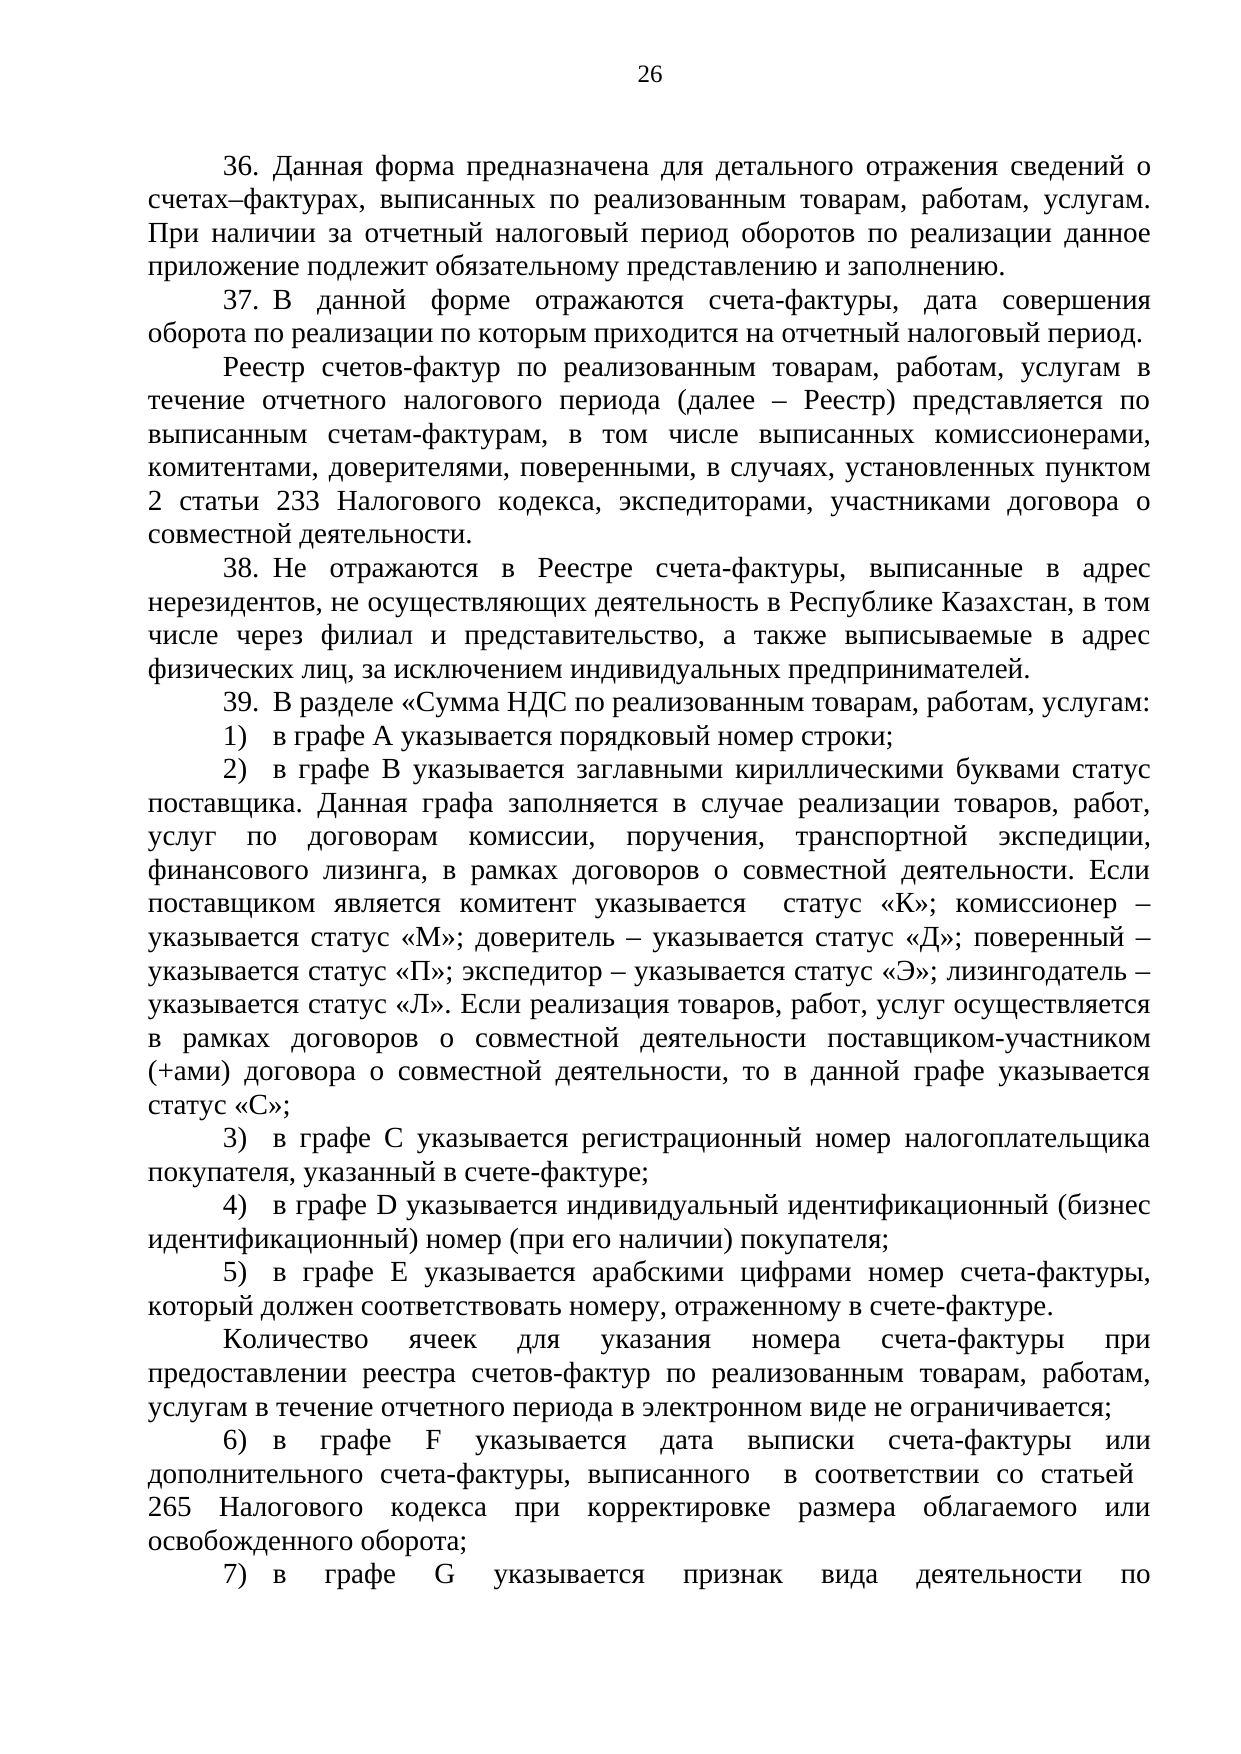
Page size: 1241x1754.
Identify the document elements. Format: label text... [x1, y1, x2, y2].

list Данная форма предназначена для детального отражения сведений о счетах–фактурах, выписанных по реализованным товарам, работам, услугам. При наличии за отчетный налоговый период оборотов по реализации данное приложение подлежит обязательному представлению и заполнению. [148, 148, 1152, 282]
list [148, 1556, 1152, 1590]
list в графе F указывается дата выписки счета-фактуры или дополнительного счета-фактуры, выписанного в соответствии со статьей 265 Налогового кодекса при корректировке размера облагаемого или освобожденного оборота; [148, 1422, 1152, 1556]
list В разделе «Сумма НДС по реализованным товарам, работам, услугам: [148, 684, 1152, 718]
list в графе D указывается индивидуальный идентификационный (бизнес идентификационный) номер (при его наличии) покупателя; [148, 1187, 1152, 1254]
list В данной форме отражаются счета-фактуры, дата совершения оборота по реализации по которым приходится на отчетный налоговый период. [148, 282, 1152, 349]
list в графе В указывается заглавными кириллическими буквами статус поставщика. Данная графа заполняется в случае реализации товаров, работ, услуг по договорам комиссии, поручения, транспортной экспедиции, финансового лизинга, в рамках договоров о совместной деятельности. Если поставщиком является комитент указывается статус «К»; комиссионер – указывается статус «М»; доверитель – указывается статус «Д»; поверенный – указывается статус «П»; экспедитор – указывается статус «Э»; лизингодатель – указывается статус «Л». Если реализация товаров, работ, услуг осуществляется в рамках договоров о совместной деятельности поставщиком-участником (+ами) договора о совместной деятельности, то в данной графе указывается статус «С»; [148, 751, 1152, 1120]
list в графе А указывается порядковый номер строки; [148, 718, 1152, 751]
text Количество ячеек для указания номера счета-фактуры при предоставлении реестра счетов-фактур по реализованным товарам, работам, услугам в течение отчетного периода в электронном виде не ограничивается; [148, 1322, 1152, 1422]
text Реестр счетов-фактур по реализованным товарам, работам, услугам в течение отчетного налогового периода (далее – Реестр) представляется по выписанным счетам-фактурам, в том числе выписанных комиссионерами, комитентами, доверителями, поверенными, в случаях, установленных пунктом 2 статьи 233 Налогового кодекса, экспедиторами, участниками договора о совместной деятельности. [148, 349, 1152, 550]
list в графе E указывается арабскими цифрами номер счета-фактуры, который должен соответствовать номеру, отраженному в счете-фактуре. [148, 1254, 1152, 1322]
list в графе С указывается регистрационный номер налогоплательщика покупателя, указанный в счете-фактуре; [148, 1120, 1152, 1187]
list Не отражаются в Реестре счета-фактуры, выписанные в адрес нерезидентов, не осуществляющих деятельность в Республике Казахстан, в том числе через филиал и представительство, а также выписываемые в адрес физических лиц, за исключением индивидуальных предпринимателей. [148, 550, 1152, 684]
